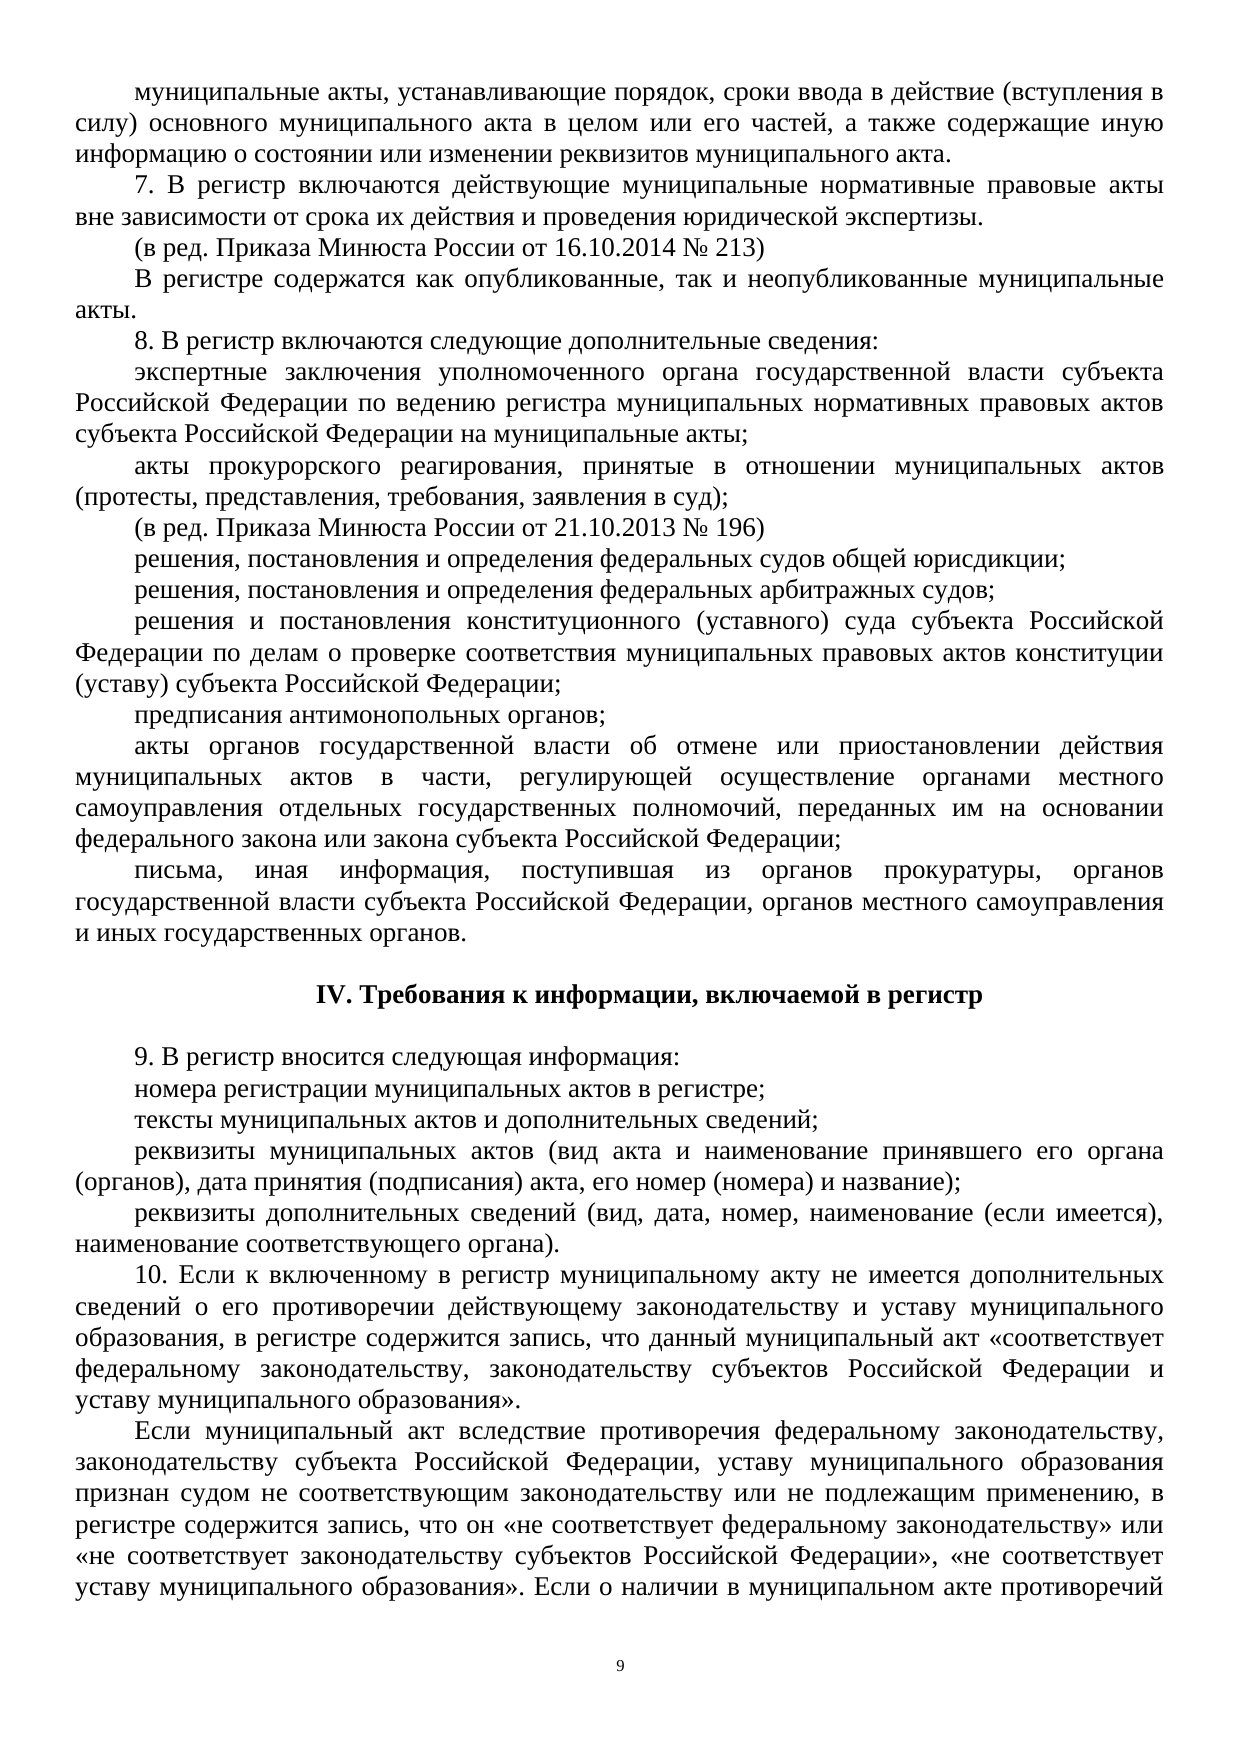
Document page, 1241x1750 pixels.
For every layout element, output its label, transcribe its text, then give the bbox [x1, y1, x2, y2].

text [75, 1414, 1165, 1601]
text 8. В регистр включаются следующие дополнительные сведения: [75, 324, 1165, 355]
text муниципальные акты, устанавливающие порядок, сроки ввода в действие (вступления в силу) основного муниципального акта в целом или его частей, а также содержащие иную информацию о состоянии или изменении реквизитов муниципального акта. [75, 75, 1165, 168]
text решения и постановления конституционного (уставного) суда субъекта Российской Федерации по делам о проверке соответствия муниципальных правовых актов конституции (уставу) субъекта Российской Федерации; [75, 604, 1165, 698]
text 7. В регистр включаются действующие муниципальные нормативные правовые акты вне зависимости от срока их действия и проведения юридической экспертизы. [75, 168, 1165, 231]
text письма, иная информация, поступившая из органов прокуратуры, органов государственной власти субъекта Российской Федерации, органов местного самоуправления и иных государственных органов. [75, 854, 1165, 947]
text экспертные заключения уполномоченного органа государственной власти субъекта Российской Федерации по ведению регистра муниципальных нормативных правовых актов субъекта Российской Федерации на муниципальные акты; [75, 355, 1165, 449]
text решения, постановления и определения федеральных судов общей юрисдикции; [75, 542, 1165, 573]
text (в ред. Приказа Минюста России от 21.10.2013 № 196) [75, 511, 1165, 542]
text акты органов государственной власти об отмене или приостановлении действия муниципальных актов в части, регулирующей осуществление органами местного самоуправления отдельных государственных полномочий, переданных им на основании федерального закона или закона субъекта Российской Федерации; [75, 729, 1165, 854]
text 9. В регистр вносится следующая информация: [75, 1041, 1165, 1072]
text номера регистрации муниципальных актов в регистре; [75, 1072, 1165, 1103]
text (в ред. Приказа Минюста России от 16.10.2014 № 213) [75, 231, 1165, 262]
text реквизиты муниципальных актов (вид акта и наименование принявшего его органа (органов), дата принятия (подписания) акта, его номер (номера) и название); [75, 1134, 1165, 1196]
text В регистре содержатся как опубликованные, так и неопубликованные муниципальные акты. [75, 262, 1165, 324]
text решения, постановления и определения федеральных арбитражных судов; [75, 573, 1165, 604]
text реквизиты дополнительных сведений (вид, дата, номер, наименование (если имеется), наименование соответствующего органа). [75, 1196, 1165, 1258]
text 10. Если к включенному в регистр муниципальному акту не имеется дополнительных сведений о его противоречии действующему законодательству и уставу муниципального образования, в регистре содержится запись, что данный муниципальный акт «соответствует федеральному законодательству, законодательству субъектов Российской Федерации и уставу муниципального образования». [75, 1258, 1165, 1414]
text предписания антимонопольных органов; [75, 698, 1165, 729]
text тексты муниципальных актов и дополнительных сведений; [75, 1103, 1165, 1134]
text IV. Требования к информации, включаемой в регистр [75, 978, 1165, 1009]
text акты прокурорского реагирования, принятые в отношении муниципальных актов (протесты, представления, требования, заявления в суд); [75, 449, 1165, 511]
